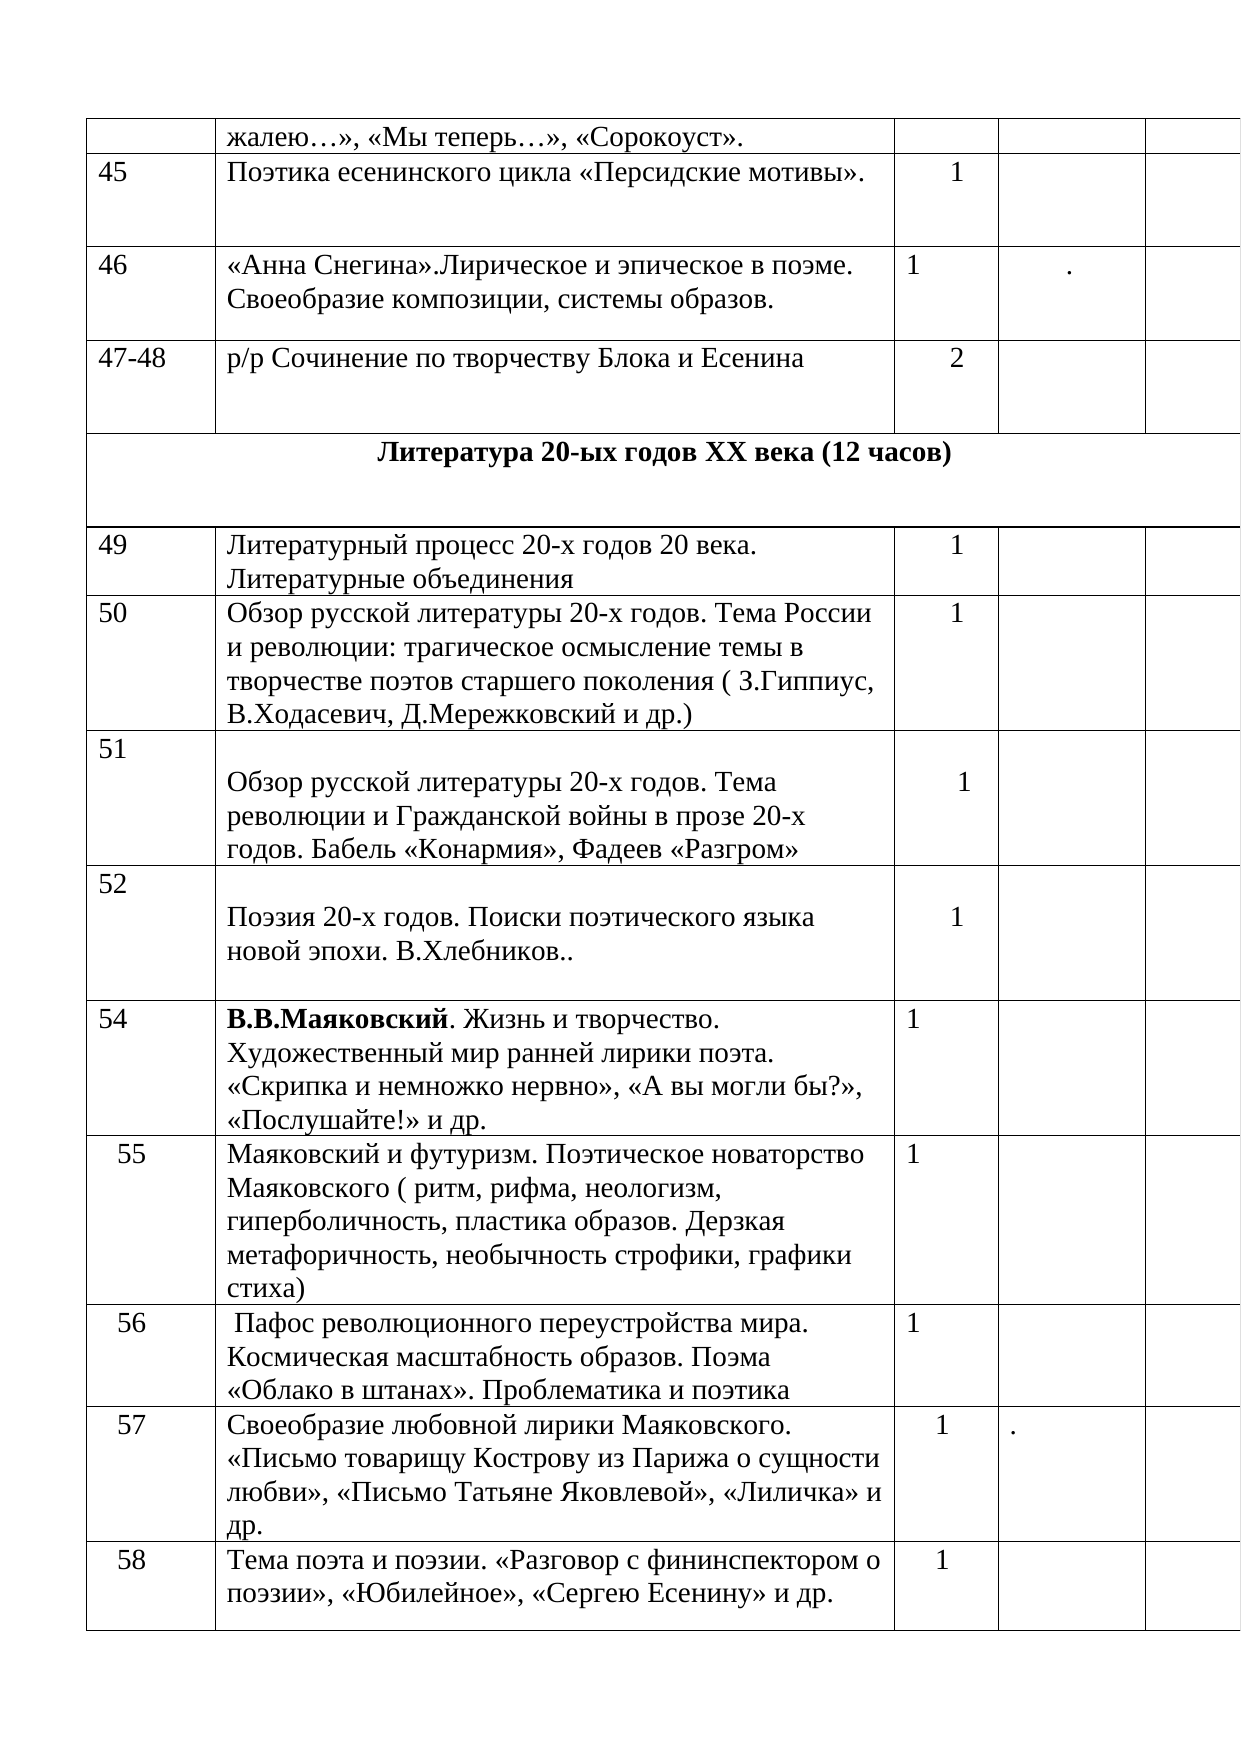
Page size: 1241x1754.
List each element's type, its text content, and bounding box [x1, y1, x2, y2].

table_cell В.В.Маяковский. Жизнь и творчество. Художественный мир ранней лирики поэта. «Скрипка и немножко нервно», «А вы могли бы?», «Послушайте!» и др. [216, 1001, 894, 1135]
table_cell р/р Сочинение по творчеству Блока и Есенина [216, 341, 894, 433]
table_cell 1 [895, 1542, 998, 1629]
table_cell [1146, 341, 1240, 433]
table_cell 1 [895, 1001, 998, 1135]
table_cell 47-48 [87, 341, 215, 433]
table_cell Поэтика есенинского цикла «Персидские мотивы». [216, 154, 894, 246]
table_cell 46 [87, 247, 215, 339]
table_cell [1146, 119, 1240, 153]
table_cell [999, 596, 1145, 730]
table_cell [999, 1305, 1145, 1406]
table_cell [1146, 154, 1240, 246]
table_cell [999, 1542, 1145, 1629]
table_cell [1146, 1407, 1240, 1541]
table_cell 1 [895, 528, 998, 594]
table_cell [1146, 866, 1240, 1000]
table_cell 1 [895, 596, 998, 730]
table_cell Своеобразие любовной лирики Маяковского. «Письмо товарищу Кострову из Парижа о сущности любви», «Письмо Татьяне Яковлевой», «Лиличка» и др. [216, 1407, 894, 1541]
table_cell [999, 154, 1145, 246]
table_cell 1 [895, 1407, 998, 1541]
table_cell [1146, 1136, 1240, 1304]
table_cell 49 [87, 528, 215, 594]
table_cell 1 [895, 1305, 998, 1406]
table_cell [1146, 731, 1240, 865]
table_cell 2 [895, 341, 998, 433]
table_cell Тема поэта и поэзии. «Разговор с фининспектором о поэзии», «Юбилейное», «Сергею Есенину» и др. [216, 1542, 894, 1629]
table_cell [1146, 1305, 1240, 1406]
table_cell 52 [87, 866, 215, 1000]
table_cell 1 [895, 731, 998, 865]
table_cell Пафос революционного переустройства мира. Космическая масштабность образов. Поэма «Облако в штанах». Проблематика и поэтика [216, 1305, 894, 1406]
table_cell . [999, 1407, 1145, 1541]
table_cell [999, 731, 1145, 865]
table_cell Маяковский и футуризм. Поэтическое новаторство Маяковского ( ритм, рифма, неологизм, гиперболичность, пластика образов. Дерзкая метафоричность, необычность строфики, графики стиха) [216, 1136, 894, 1304]
table_cell [1146, 528, 1240, 594]
table_cell [1146, 1001, 1240, 1135]
table_cell 1 [895, 247, 998, 339]
table_cell 57 [87, 1407, 215, 1541]
table_cell [999, 341, 1145, 433]
table_cell Обзор русской литературы 20-х годов. Тема России и революции: трагическое осмысление темы в творчестве поэтов старшего поколения ( З.Гиппиус, В.Ходасевич, Д.Мережковский и др.) [216, 596, 894, 730]
table_cell 1 [895, 1136, 998, 1304]
table_cell . [999, 247, 1145, 339]
table_cell . [999, 119, 1145, 153]
table_cell 44 [87, 119, 215, 153]
table_cell [1146, 247, 1240, 339]
table_cell Литература 20-ых годов XX века (12 часов) [87, 434, 1240, 526]
table_cell [1146, 596, 1240, 730]
table_cell 50 [87, 596, 215, 730]
table_cell 55 [87, 1136, 215, 1304]
table_cell [999, 1001, 1145, 1135]
table_cell [999, 1136, 1145, 1304]
table_cell [999, 528, 1145, 594]
table_cell Поэзия 20-х годов. Поиски поэтического языка новой эпохи. В.Хлебников.. [216, 866, 894, 1000]
table_cell [1146, 1542, 1240, 1629]
table_cell Обзор русской литературы 20-х годов. Тема революции и Гражданской войны в прозе 20-х годов. Бабель «Конармия», Фадеев «Разгром» [216, 731, 894, 865]
table_cell 1 [895, 119, 998, 153]
table_cell 1 [895, 154, 998, 246]
table_cell 56 [87, 1305, 215, 1406]
table_cell 1 [895, 866, 998, 1000]
table_cell 51 [87, 731, 215, 865]
table_cell 54 [87, 1001, 215, 1135]
table_cell [999, 866, 1145, 1000]
table_cell «Анна Снегина».Лирическое и эпическое в поэме. Своеобразие композиции, системы образов. [216, 247, 894, 339]
table_cell 45 [87, 154, 215, 246]
table_cell Литературный процесс 20-х годов 20 века. Литературные объединения [216, 528, 894, 594]
table_cell 58 [87, 1542, 215, 1629]
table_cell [216, 119, 894, 153]
